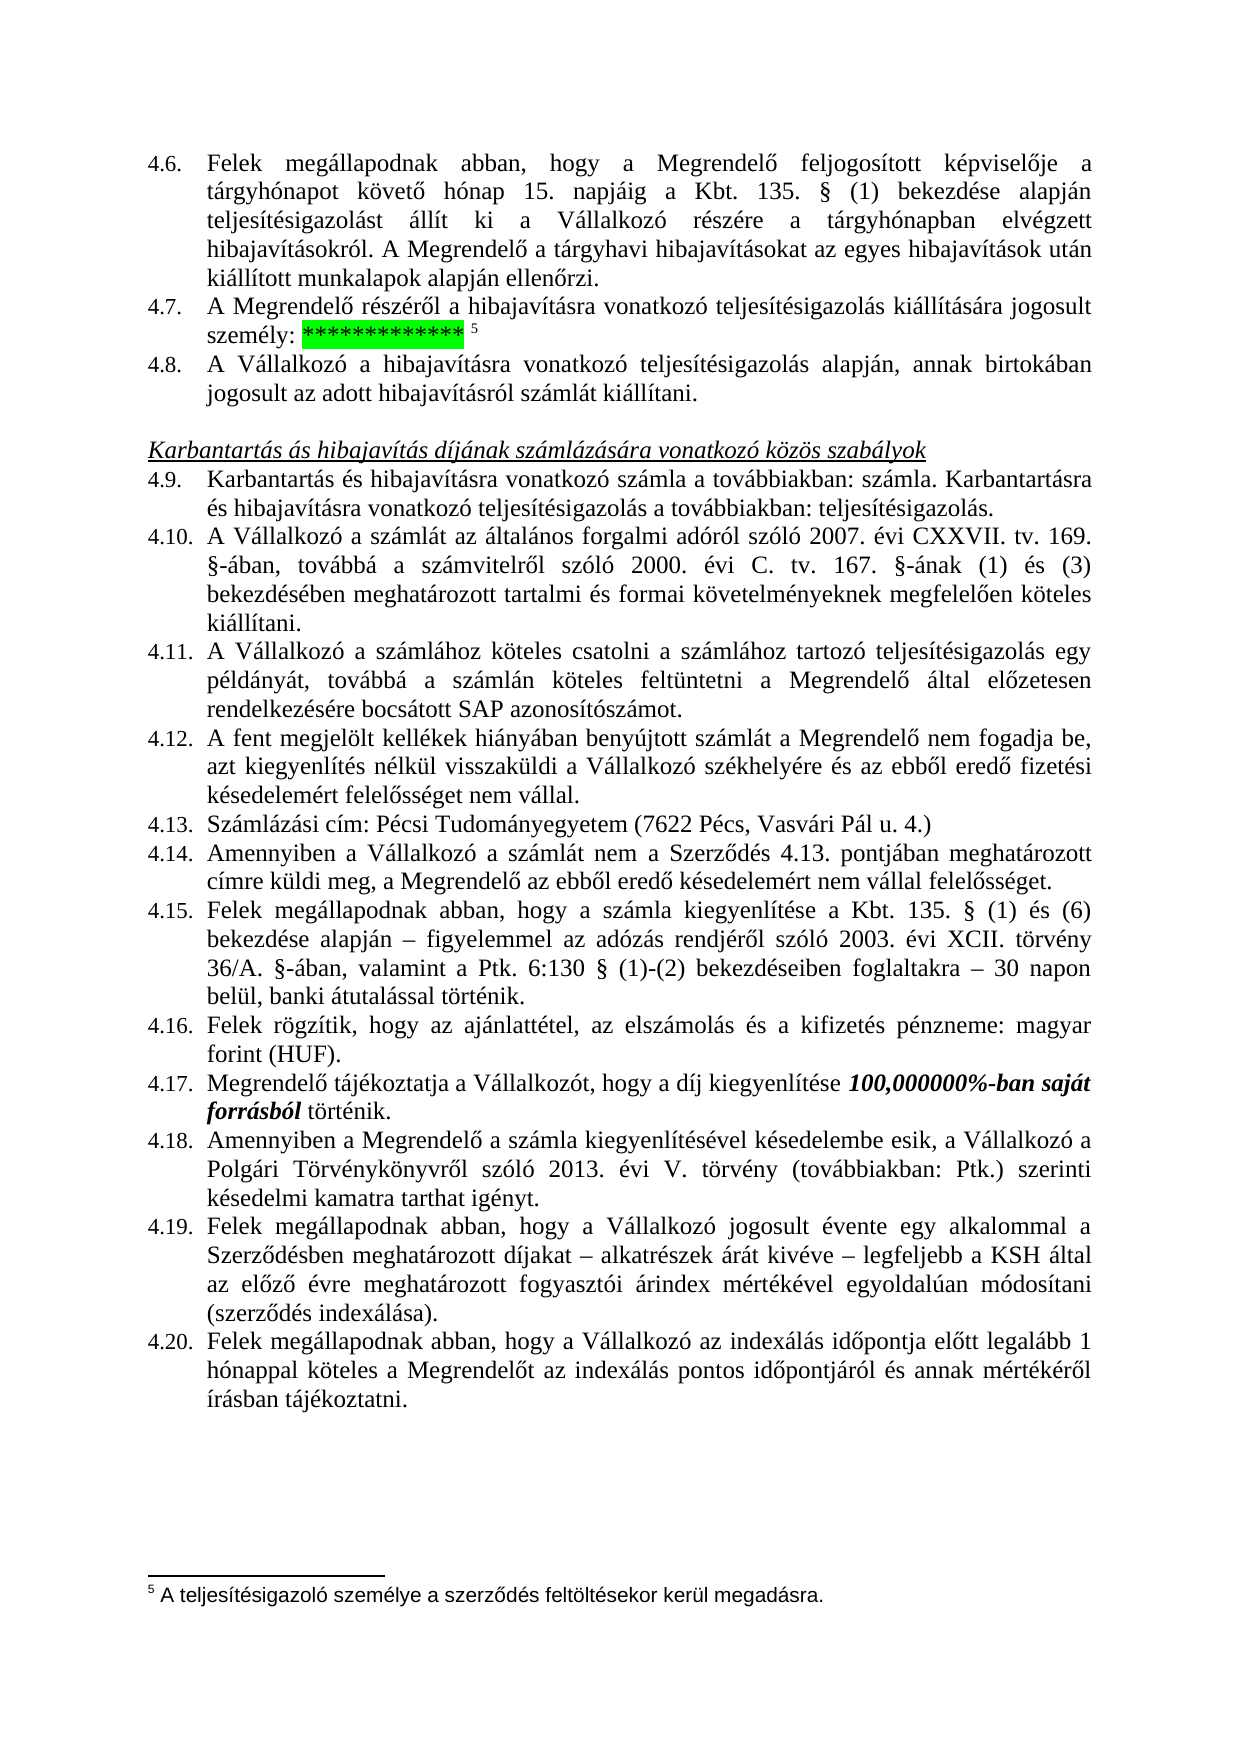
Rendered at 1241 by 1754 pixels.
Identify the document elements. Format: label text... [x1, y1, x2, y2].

list A fent megjelölt kellékek hiányában benyújtott számlát a Megrendelő nem fogadja be, azt kiegyenlítés nélkül visszaküldi a Vállalkozó székhelyére és az ebből eredő fizetési késedelemért felelősséget nem vállal. [148, 723, 1093, 809]
list Felek megállapodnak abban, hogy a Vállalkozó jogosult évente egy alkalommal a Szerződésben meghatározott díjakat – alkatrészek árát kivéve – legfeljebb a KSH által az előző évre meghatározott fogyasztói árindex mértékével egyoldalúan módosítani (szerződés indexálása). [148, 1211, 1093, 1326]
list Felek megállapodnak abban, hogy a Megrendelő feljogosított képviselője a tárgyhónapot követő hónap 15. napjáig a Kbt. 135. § (1) bekezdése alapján teljesítésigazolást állít ki a Vállalkozó részére a tárgyhónapban elvégzett hibajavításokról. A Megrendelő a tárgyhavi hibajavításokat az egyes hibajavítások után kiállított munkalapok alapján ellenőrzi. [148, 148, 1093, 291]
list Amennyiben a Vállalkozó a számlát nem a Szerződés 4.13. pontjában meghatározott címre küldi meg, a Megrendelő az ebből eredő késedelemért nem vállal felelősséget. [148, 838, 1093, 895]
list Felek rögzítik, hogy az ajánlattétel, az elszámolás és a kifizetés pénzneme: magyar forint (HUF). [148, 1010, 1093, 1068]
text Karbantartás ás hibajavítás díjának számlázására vonatkozó közös szabályok [148, 435, 1093, 464]
list A Megrendelő részéről a hibajavításra vonatkozó teljesítésigazolás kiállítására jogosult személy: ************* [148, 291, 1093, 349]
list Felek megállapodnak abban, hogy a számla kiegyenlítése a Kbt. 135. § (1) és (6) bekezdése alapján – figyelemmel az adózás rendjéről szóló 2003. évi XCII. törvény 36/A. §-ában, valamint a Ptk. 6:130 § (1)-(2) bekezdéseiben foglaltakra – 30 napon belül, banki átutalással történik. [148, 895, 1093, 1010]
list A Vállalkozó a számlához köteles csatolni a számlához tartozó teljesítésigazolás egy példányát, továbbá a számlán köteles feltüntetni a Megrendelő által előzetesen rendelkezésére bocsátott SAP azonosítószámot. [148, 636, 1093, 723]
list A Vállalkozó a számlát az általános forgalmi adóról szóló 2007. évi CXXVII. tv. 169. §-ában, továbbá a számvitelről szóló 2000. évi C. tv. 167. §-ának (1) és (3) bekezdésében meghatározott tartalmi és formai követelményeknek megfelelően köteles kiállítani. [148, 521, 1093, 636]
list Karbantartás és hibajavításra vonatkozó számla a továbbiakban: számla. Karbantartásra és hibajavításra vonatkozó teljesítésigazolás a továbbiakban: teljesítésigazolás. [148, 464, 1093, 521]
list Amennyiben a Megrendelő a számla kiegyenlítésével késedelembe esik, a Vállalkozó a Polgári Törvénykönyvről szóló 2013. évi V. törvény (továbbiakban: Ptk.) szerinti késedelmi kamatra tarthat igényt. [148, 1125, 1093, 1211]
list Felek megállapodnak abban, hogy a Vállalkozó az indexálás időpontja előtt legalább 1 hónappal köteles a Megrendelőt az indexálás pontos időpontjáról és annak mértékéről írásban tájékoztatni. [148, 1326, 1093, 1413]
list Megrendelő tájékoztatja a Vállalkozót, hogy a díj kiegyenlítése 100,000000%-ban saját forrásból történik. [148, 1068, 1093, 1125]
list A Vállalkozó a hibajavításra vonatkozó teljesítésigazolás alapján, annak birtokában jogosult az adott hibajavításról számlát kiállítani. [148, 349, 1093, 406]
list Számlázási cím: Pécsi Tudományegyetem (7622 Pécs, Vasvári Pál u. 4.) [148, 809, 1093, 838]
